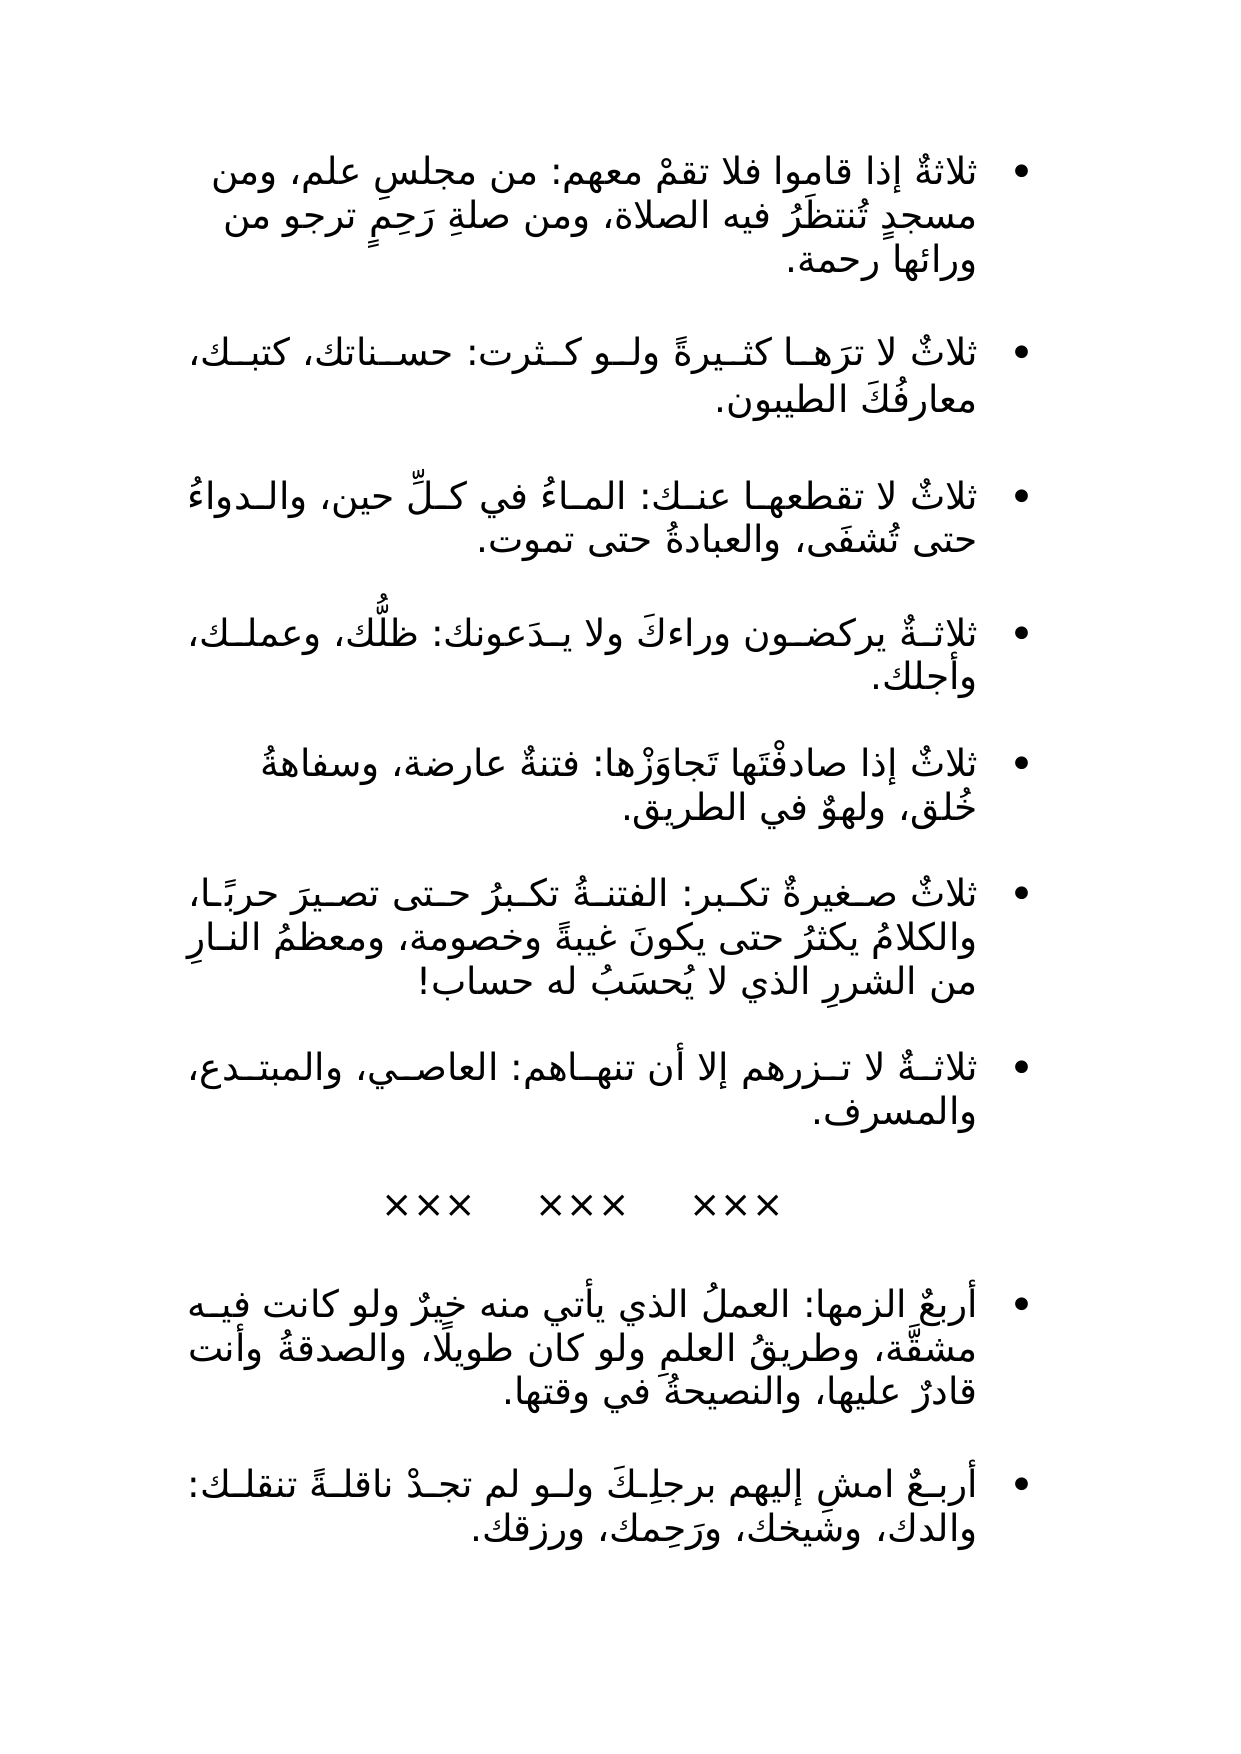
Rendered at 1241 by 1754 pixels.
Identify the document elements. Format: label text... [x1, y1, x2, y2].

list ثلاثٌ لا تقطعها عنك: الماءُ في كلِّ حين، والدواءُ حتى تُشفَى، والعبادةُ حتى تموت. [187, 474, 1015, 562]
list أربعٌ الزمها: العملُ الذي يأتي منه خيرٌ ولو كانت فيه مشقَّة، وطريقُ العلمِ ولو كان طويلًا، والصدقةُ وأنت قادرٌ عليها، والنصيحةُ في وقتها. [187, 1283, 1015, 1413]
list ثلاثةٌ لا تزرهم إلا أن تنهاهم: العاصي، والمبتدع، والمسرف. [187, 1046, 1015, 1133]
list ثلاثٌ إذا صادفْتَها تَجاوَزْها: فتنةٌ عارضة، وسفاهةُ خُلق، ولهوٌ في الطريق. [187, 742, 1015, 829]
list ثلاثٌ صغيرةٌ تكبر: الفتنةُ تكبرُ حتى تصيرَ حربًا، والكلامُ يكثرُ حتى يكونَ غيبةً وخصومة، ومعظمُ النارِ من الشررِ الذي لا يُحسَبُ له حساب! [187, 872, 1015, 1003]
list أربعٌ امشِ إليهم برجلِكَ ولو لم تجدْ ناقلةً تنقلك: والدك، وشيخك، ورَحِمك، ورزقك. [187, 1463, 1015, 1550]
list ××× ××× ××× [187, 1183, 978, 1227]
list ثلاثٌ لا ترَها كثيرةً ولو كثرت: حسناتك، كتبك، معارفُكَ الطيبون. [187, 331, 1015, 421]
list ثلاثةٌ إذا قاموا فلا تقمْ معهم: من مجلسِ علم، ومن مسجدٍ تُنتظَرُ فيه الصلاة، ومن صلةِ رَحِمٍ ترجو من ورائها رحمة. [187, 150, 1015, 281]
list ثلاثةٌ يركضون وراءكَ ولا يدَعونك: ظلُّك، وعملك، وأجلك. [187, 611, 1015, 698]
